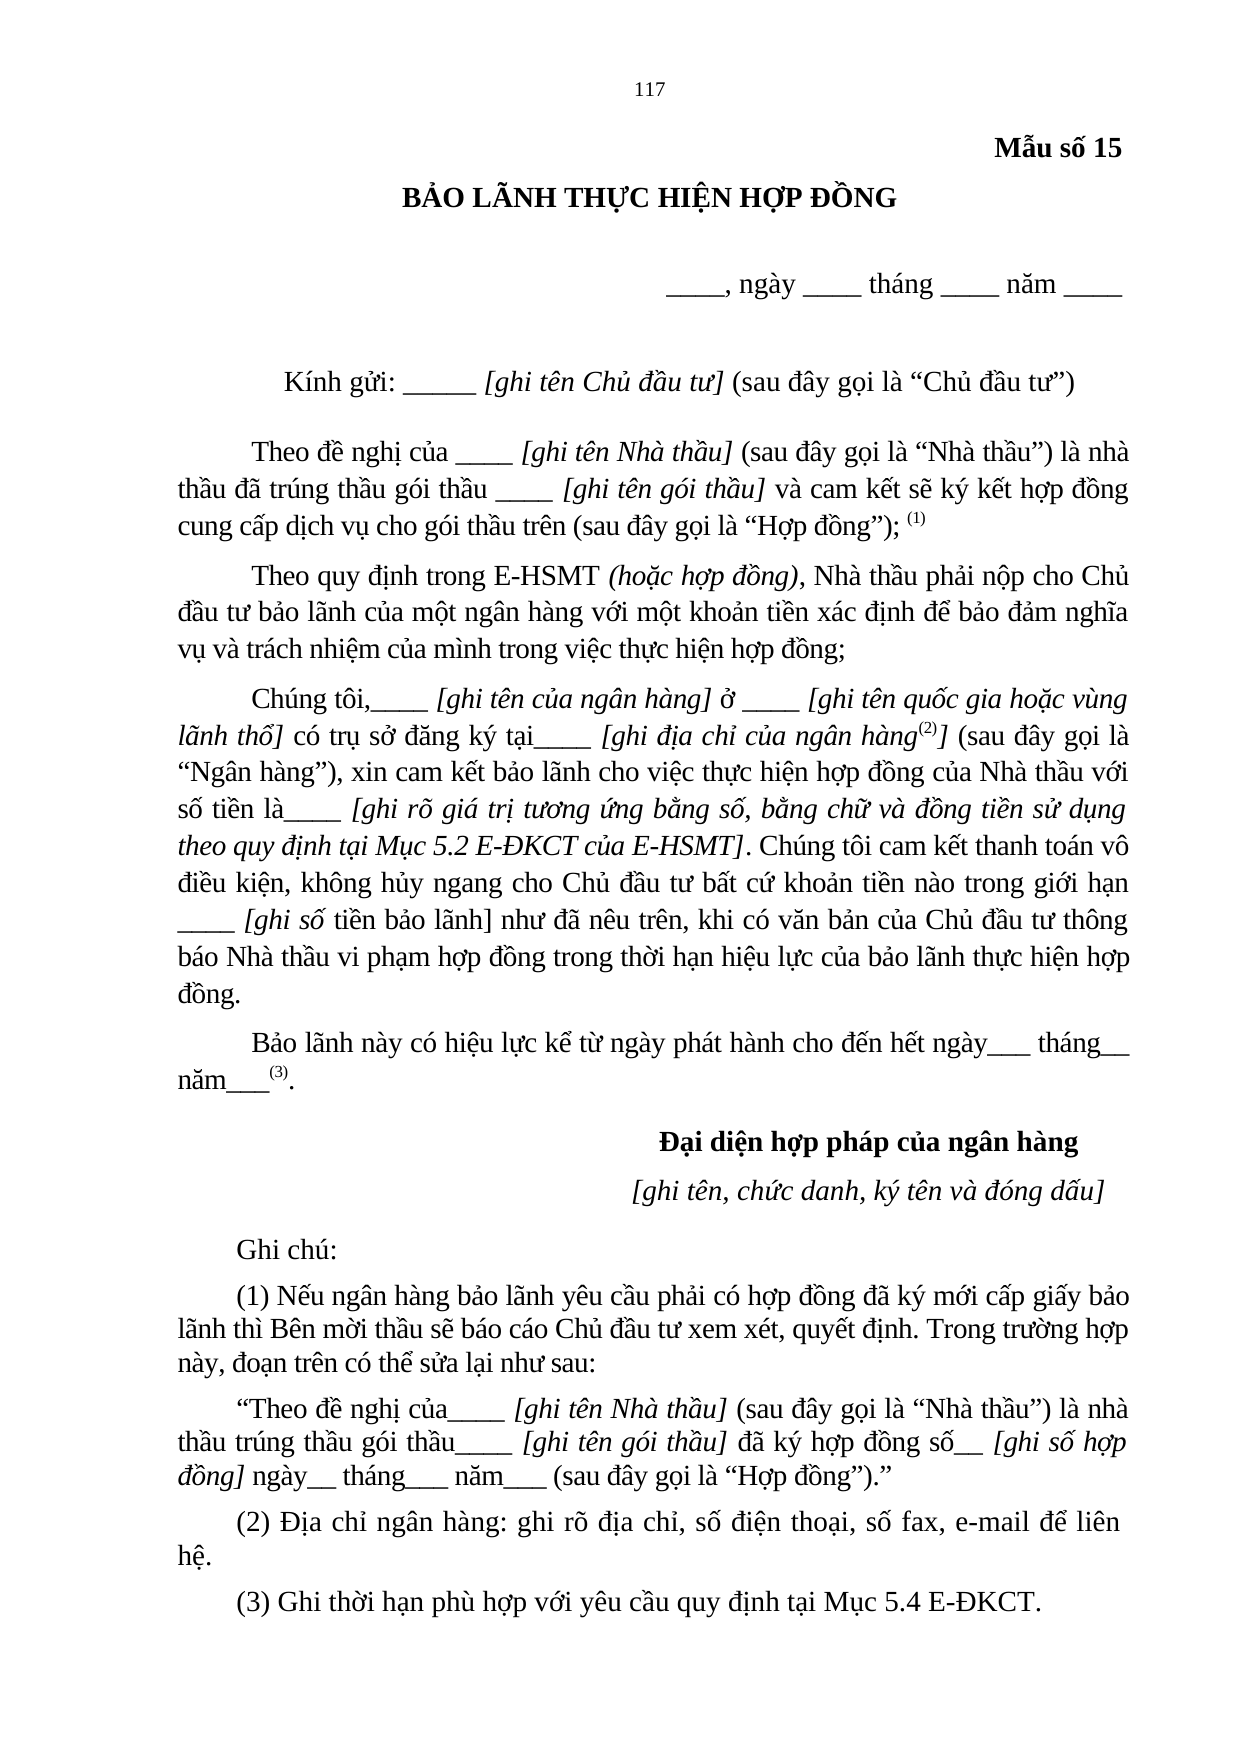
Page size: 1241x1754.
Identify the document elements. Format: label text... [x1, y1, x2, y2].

text Mẫu số 15 [177, 131, 1122, 164]
text “Theo đề nghị của____ [ghi tên Nhà thầu] (sau đây gọi là “Nhà thầu”) là nhà thầu trúng thầu gói thầu____ [ghi tên gói thầu] đã ký hợp đồng số__ [ghi số hợp đồng] ngày__ tháng___ năm___ (sau đây gọi là “Hợp đồng”).” [177, 1391, 1129, 1492]
text Chúng tôi,____ [ghi tên của ngân hàng] ở ____ [ghi tên quốc gia hoặc vùng lãnh thổ] có trụ sở đăng ký tại____ [ghi địa chỉ của ngân hàng(2)] (sau đây gọi là “Ngân hàng”), xin cam kết bảo lãnh cho việc thực hiện hợp đồng của Nhà thầu với số tiền là____ [ghi rõ giá trị tương ứng bằng số, bằng chữ và đồng tiền sử dụng theo quy định tại Mục 5.2 E-ĐKCT của E-HSMT]. Chúng tôi cam kết thanh toán vô điều kiện, không hủy ngang cho Chủ đầu tư bất cứ khoản tiền nào trong giới hạn ____ [ghi số tiền bảo lãnh] như đã nêu trên, khi có văn bản của Chủ đầu tư thông báo Nhà thầu vi phạm hợp đồng trong thời hạn hiệu lực của bảo lãnh thực hiện hợp đồng. [177, 681, 1130, 1009]
text Ghi chú: [177, 1232, 1122, 1265]
text (3) Ghi thời hạn phù hợp với yêu cầu quy định tại Mục 5.4 E-ĐKCT. [177, 1584, 1122, 1617]
text BẢO LÃNH THỰC HIỆN HỢP ĐỒNG [177, 180, 1122, 213]
text (1) Nếu ngân hàng bảo lãnh yêu cầu phải có hợp đồng đã ký mới cấp giấy bảo lãnh thì Bên mời thầu sẽ báo cáo Chủ đầu tư xem xét, quyết định. Trong trường hợp này, đoạn trên có thể sửa lại như sau: [177, 1278, 1129, 1378]
text Kính gửi: _____ [ghi tên Chủ đầu tư] (sau đây gọi là “Chủ đầu tư”) [177, 364, 1122, 398]
text (2) Địa chỉ ngân hàng: ghi rõ địa chỉ, số điện thoại, số fax, e-mail để liên hệ. [177, 1504, 1122, 1571]
table_header Đại diện hợp pháp của ngân hàng [ghi tên, chức danh, ký tên và đóng dấu] [617, 1111, 1122, 1219]
text Theo quy định trong E-HSMT (hoặc hợp đồng), Nhà thầu phải nộp cho Chủ đầu tư bảo lãnh của một ngân hàng với một khoản tiền xác định để bảo đảm nghĩa vụ và trách nhiệm của mình trong việc thực hiện hợp đồng; [177, 558, 1130, 665]
text Theo đề nghị của ____ [ghi tên Nhà thầu] (sau đây gọi là “Nhà thầu”) là nhà thầu đã trúng thầu gói thầu ____ [ghi tên gói thầu] và cam kết sẽ ký kết hợp đồng cung cấp dịch vụ cho gói thầu trên (sau đây gọi là “Hợp đồng”); (1) [177, 434, 1130, 542]
text ____, ngày ____ tháng ____ năm ____ [177, 266, 1122, 299]
text Bảo lãnh này có hiệu lực kể từ ngày phát hành cho đến hết ngày___ tháng__ năm___(3). [177, 1025, 1130, 1096]
